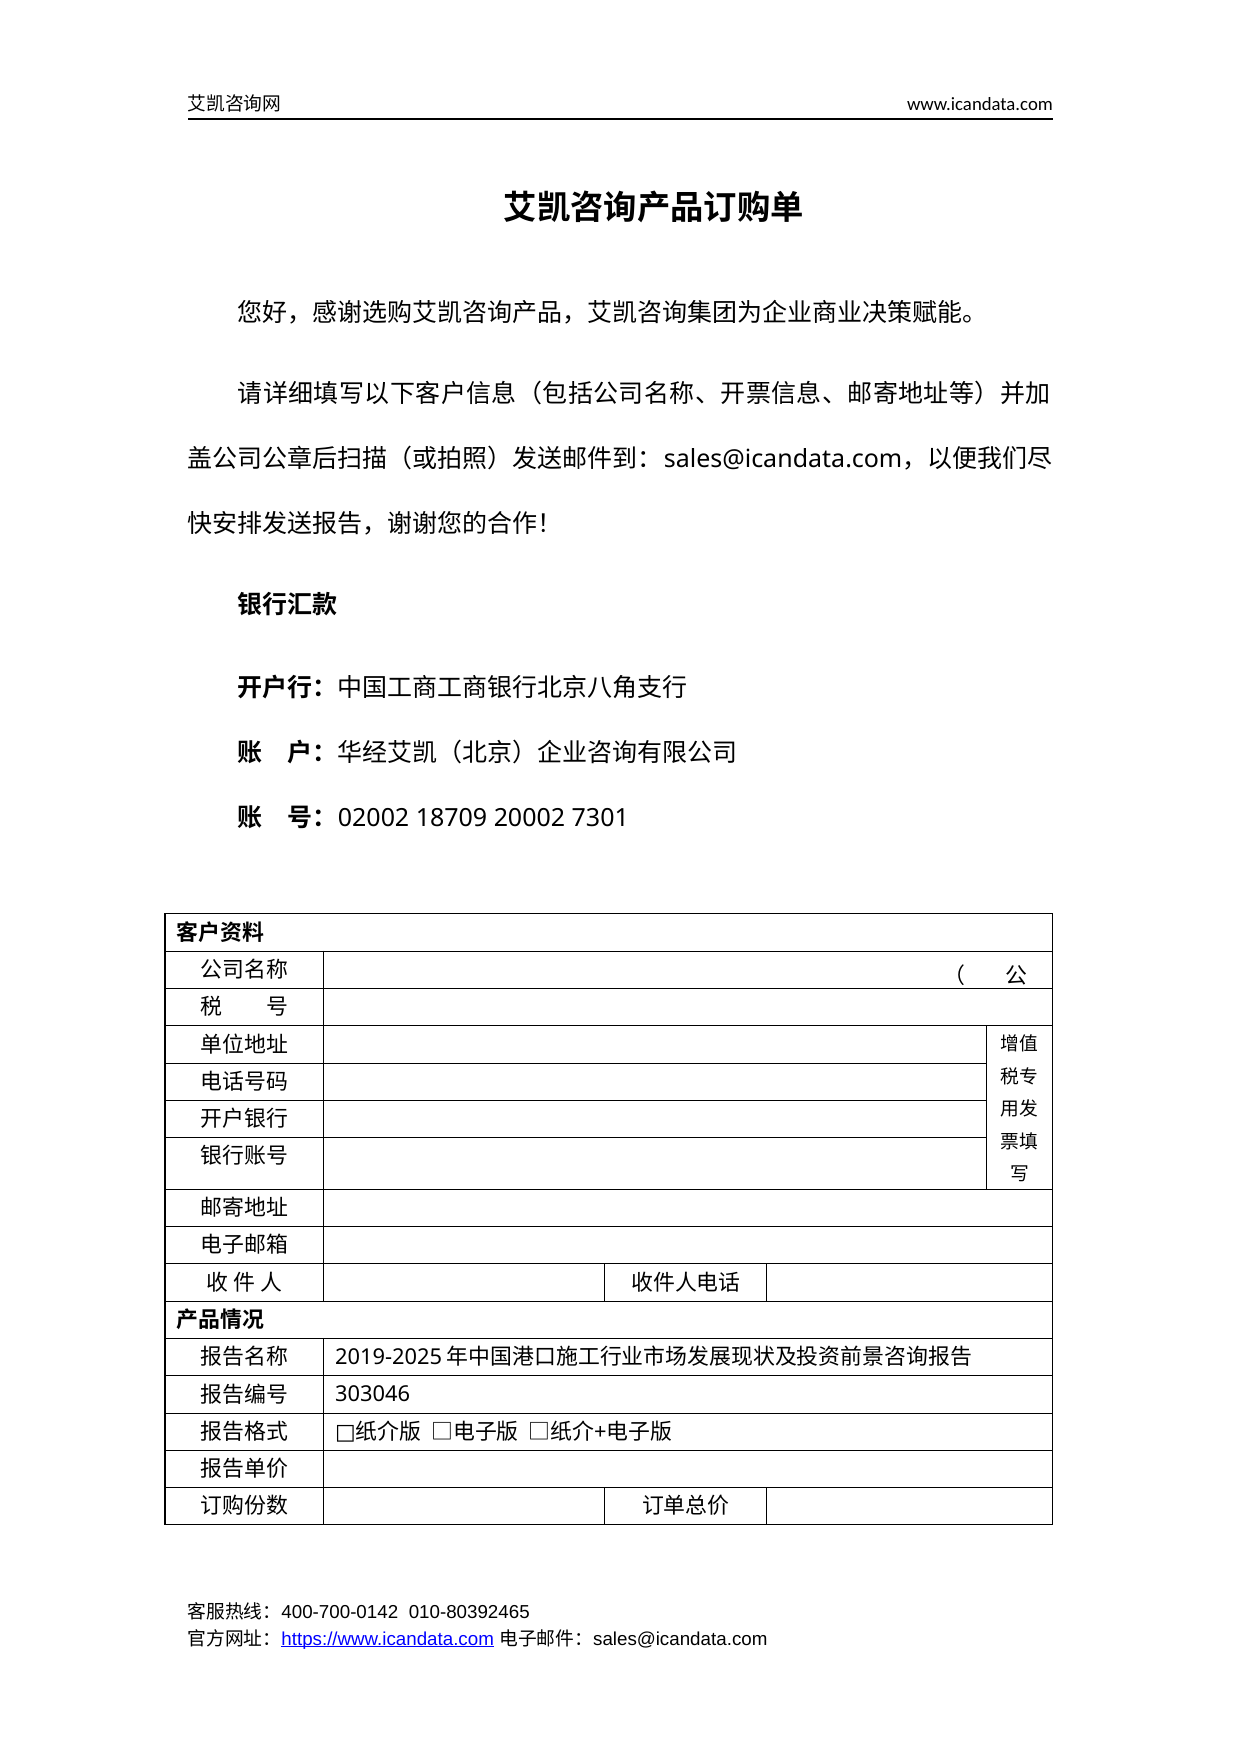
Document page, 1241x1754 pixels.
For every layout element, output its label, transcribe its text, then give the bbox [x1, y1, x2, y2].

table_cell 订购份数 [166, 1488, 323, 1524]
table_cell [324, 1026, 986, 1062]
table_cell [324, 1190, 1052, 1226]
text 开户行：中国工商工商银行北京八角支行 [187, 653, 1053, 718]
table_cell 收 件 人 [166, 1264, 323, 1301]
table_cell 单位地址 [166, 1026, 323, 1062]
table_cell 报告编号 [166, 1376, 323, 1412]
table_cell 邮寄地址 [166, 1190, 323, 1226]
text 账 号：02002 18709 20002 7301 [187, 783, 1053, 848]
table_cell 报告格式 [166, 1414, 323, 1450]
table_cell [324, 989, 1052, 1025]
table_cell [767, 1488, 1052, 1524]
table_cell 银行账号 [166, 1138, 323, 1189]
table_cell 报告名称 [166, 1339, 323, 1375]
table_cell 303046 [324, 1376, 1052, 1412]
text 账 户：华经艾凯（北京）企业咨询有限公司 [187, 718, 1053, 783]
table_cell [324, 1064, 986, 1100]
text 银行汇款 [187, 570, 1053, 635]
table_cell 2019-2025年中国港口施工行业市场发展现状及投资前景咨询报告 [324, 1339, 1052, 1375]
table_cell 公司名称 [166, 952, 323, 988]
table_cell 订单总价 [605, 1488, 766, 1524]
table_cell 电子邮箱 [166, 1227, 323, 1263]
text 您好，感谢选购艾凯咨询产品，艾凯咨询集团为企业商业决策赋能。 [187, 278, 1053, 343]
table_cell [324, 1138, 986, 1189]
table_cell [324, 1227, 1052, 1263]
table_cell 税 号 [166, 989, 323, 1025]
table_cell [324, 1488, 604, 1524]
table_cell 产品情况 [166, 1302, 1052, 1338]
table_cell 增值税专用发票填写 [987, 1026, 1052, 1189]
table_cell [767, 1264, 1052, 1301]
table_cell □纸介版 □电子版 □纸介+电子版 [324, 1414, 1052, 1450]
table_cell 开户银行 [166, 1101, 323, 1137]
table_cell [324, 952, 1052, 988]
text 请详细填写以下客户信息（包括公司名称、开票信息、邮寄地址等）并加盖公司公章后扫描（或拍照）发送邮件到：sales@icandata.com，以便我们尽快安排发送报告，谢谢您的合作！ [187, 359, 1053, 554]
table_cell 电话号码 [166, 1064, 323, 1100]
table_cell 报告单价 [166, 1451, 323, 1487]
table_cell [324, 1264, 604, 1301]
table_cell [324, 1451, 1052, 1487]
table_cell [324, 1101, 986, 1137]
table_cell 收件人电话 [605, 1264, 766, 1301]
text 艾凯咨询产品订购单 [187, 172, 1053, 237]
table_header 客户资料 [166, 914, 1052, 951]
